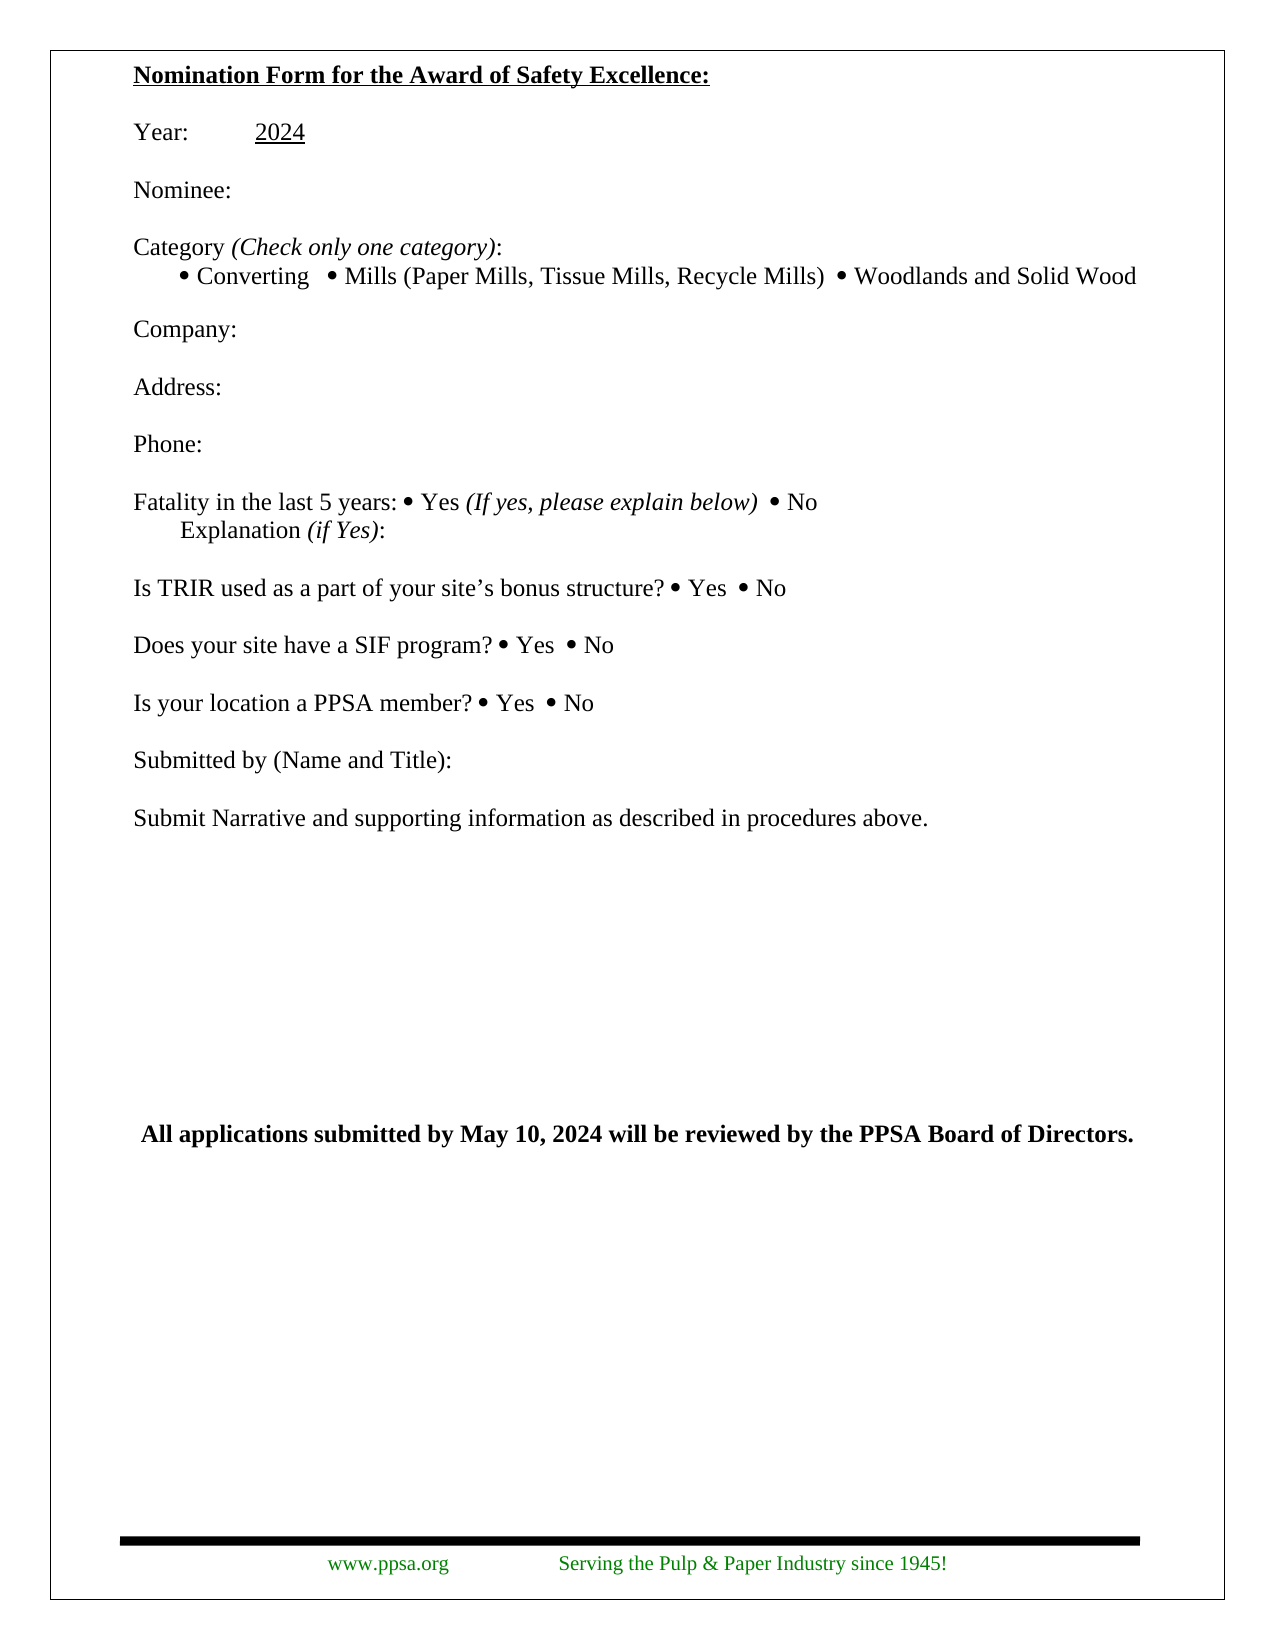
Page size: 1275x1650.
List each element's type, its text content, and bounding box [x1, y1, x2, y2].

text All applications submitted by May 10, 2024 will be reviewed by the PPSA Board of Directors. [105, 1119, 1170, 1148]
text Year: 2024 [133, 117, 1170, 146]
text Converting Mills (Paper Mills, Tissue Mills, Recycle Mills) Woodlands and Solid Wood [133, 261, 1170, 290]
text Address: [133, 372, 1170, 400]
text Is TRIR used as a part of your site’s bonus structure? Yes No [133, 573, 1170, 602]
text Nomination Form for the Award of Safety Excellence: [133, 60, 1170, 89]
text Is your location a PPSA member? Yes No [133, 688, 1170, 717]
text Company: [133, 314, 1170, 343]
text Submitted by (Name and Title): [133, 745, 1170, 774]
text Fatality in the last 5 years: Yes (If yes, please explain below) No [133, 487, 1170, 515]
text Submit Narrative and supporting information as described in procedures above. [133, 803, 1170, 832]
text Category (Check only one category): [133, 232, 1170, 261]
text Explanation (if Yes): [133, 515, 1170, 544]
text Does your site have a SIF program? Yes No [133, 630, 1170, 659]
text Nominee: [133, 175, 1170, 204]
text Phone: [133, 429, 1170, 458]
